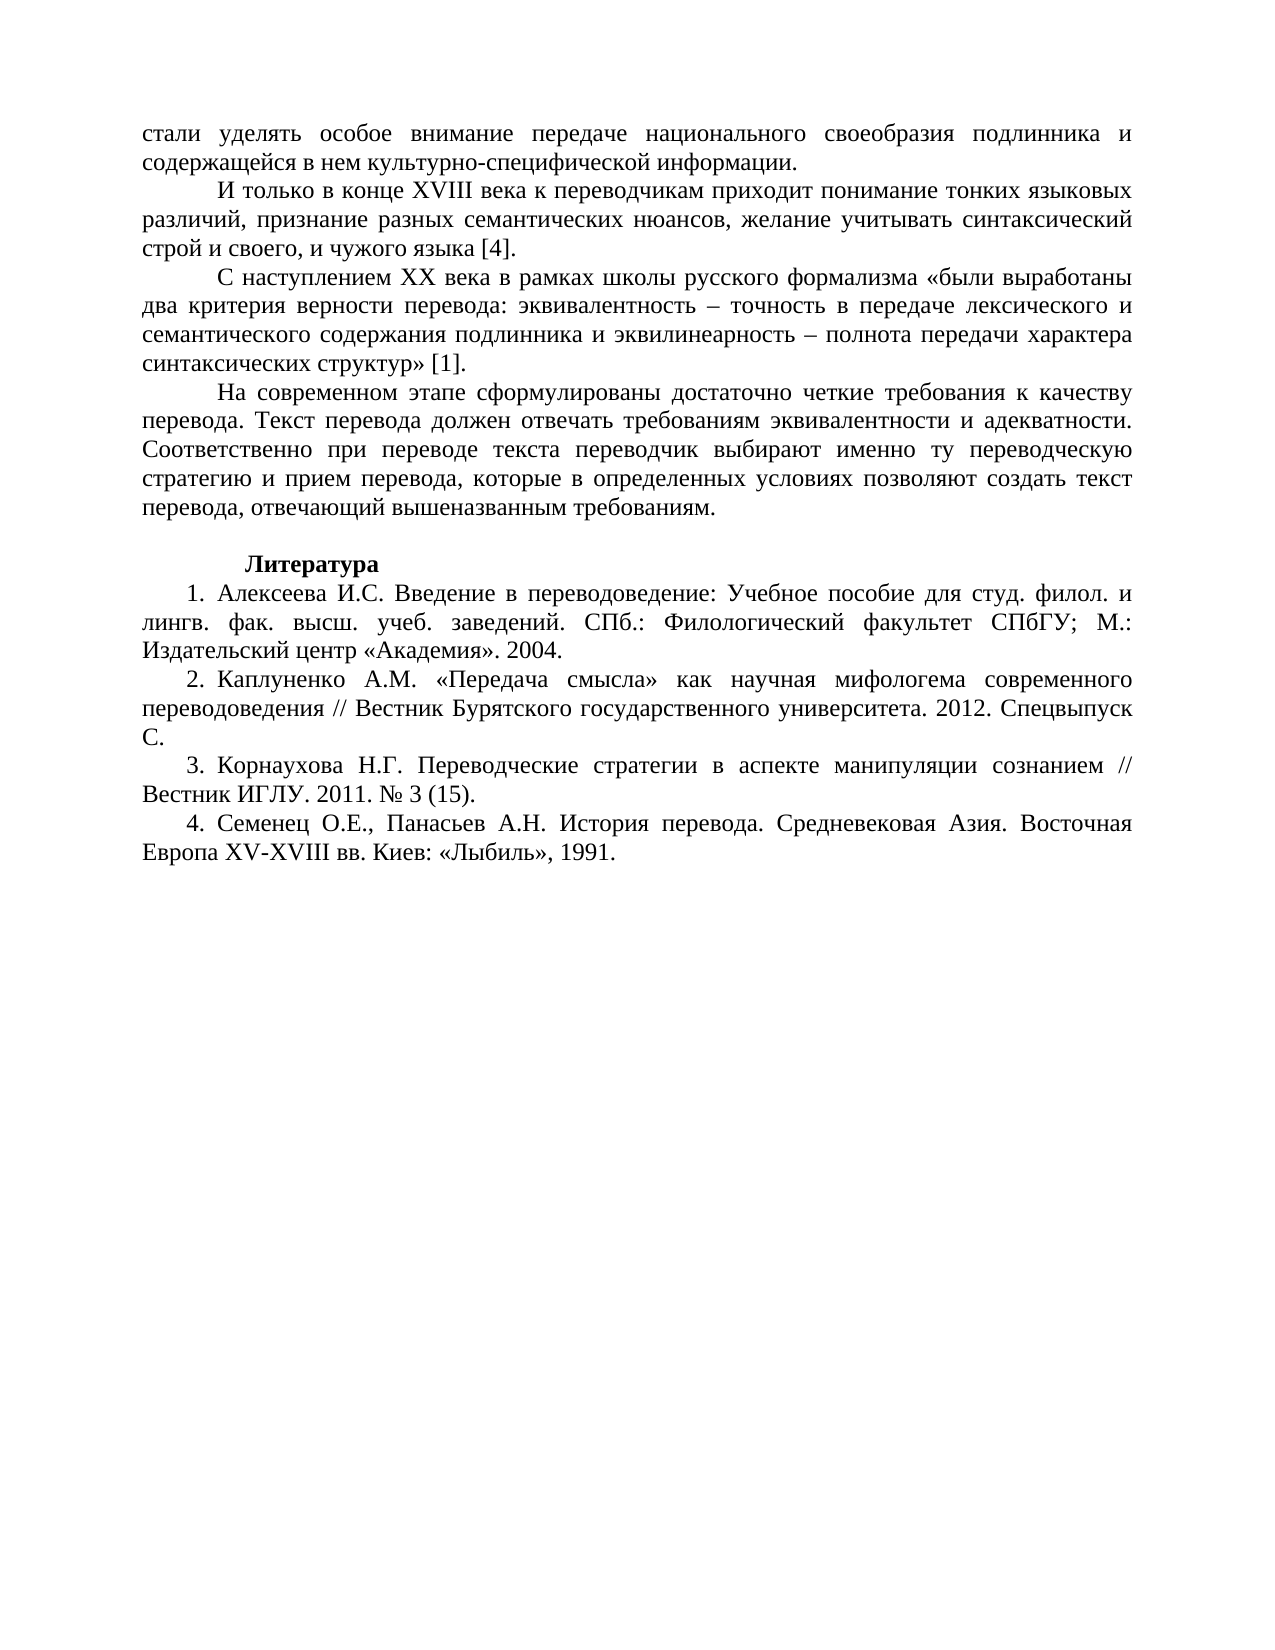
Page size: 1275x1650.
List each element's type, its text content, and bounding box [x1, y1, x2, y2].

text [142, 118, 1133, 176]
list Корнаухова Н.Г. Переводческие стратегии в аспекте манипуляции сознанием // Вестник ИГЛУ. 2011. № 3 (15). [142, 751, 1133, 808]
list Каплуненко А.М. «Передача смысла» как научная мифологема современного переводоведения // Вестник Бурятского государственного университета. 2012. Спецвыпуск С. [142, 664, 1133, 751]
text На современном этапе сформулированы достаточно четкие требования к качеству перевода. Текст перевода должен отвечать требованиям эквивалентности и адекватности. Соответственно при переводе текста переводчик выбирают именно ту переводческую стратегию и прием перевода, которые в определенных условиях позволяют создать текст перевода, отвечающий вышеназванным требованиям. [142, 377, 1133, 521]
text И только в конце XVIII века к переводчикам приходит понимание тонких языковых различий, признание разных семантических нюансов, желание учитывать синтаксический строй и своего, и чужого языка [4]. [142, 176, 1133, 262]
text Литература [142, 549, 1133, 578]
text С наступлением ХХ века в рамках школы русского формализма «были выработаны два критерия верности перевода: эквивалентность – точность в передаче лексического и семантического содержания подлинника и эквилинеарность – полнота передачи характера синтаксических структур» [1]. [142, 262, 1133, 377]
list Алексеева И.С. Введение в переводоведение: Учебное пособие для студ. филол. и лингв. фак. высш. учеб. заведений. СПб.: Филологический факультет СПбГУ; М.: Издательский центр «Академия». 2004. [142, 578, 1133, 664]
list Семенец О.Е., Панасьев А.Н. История перевода. Средневековая Азия. Восточная Европа XV-XVIII вв. Киев: «Лыбиль», 1991. [142, 808, 1133, 866]
